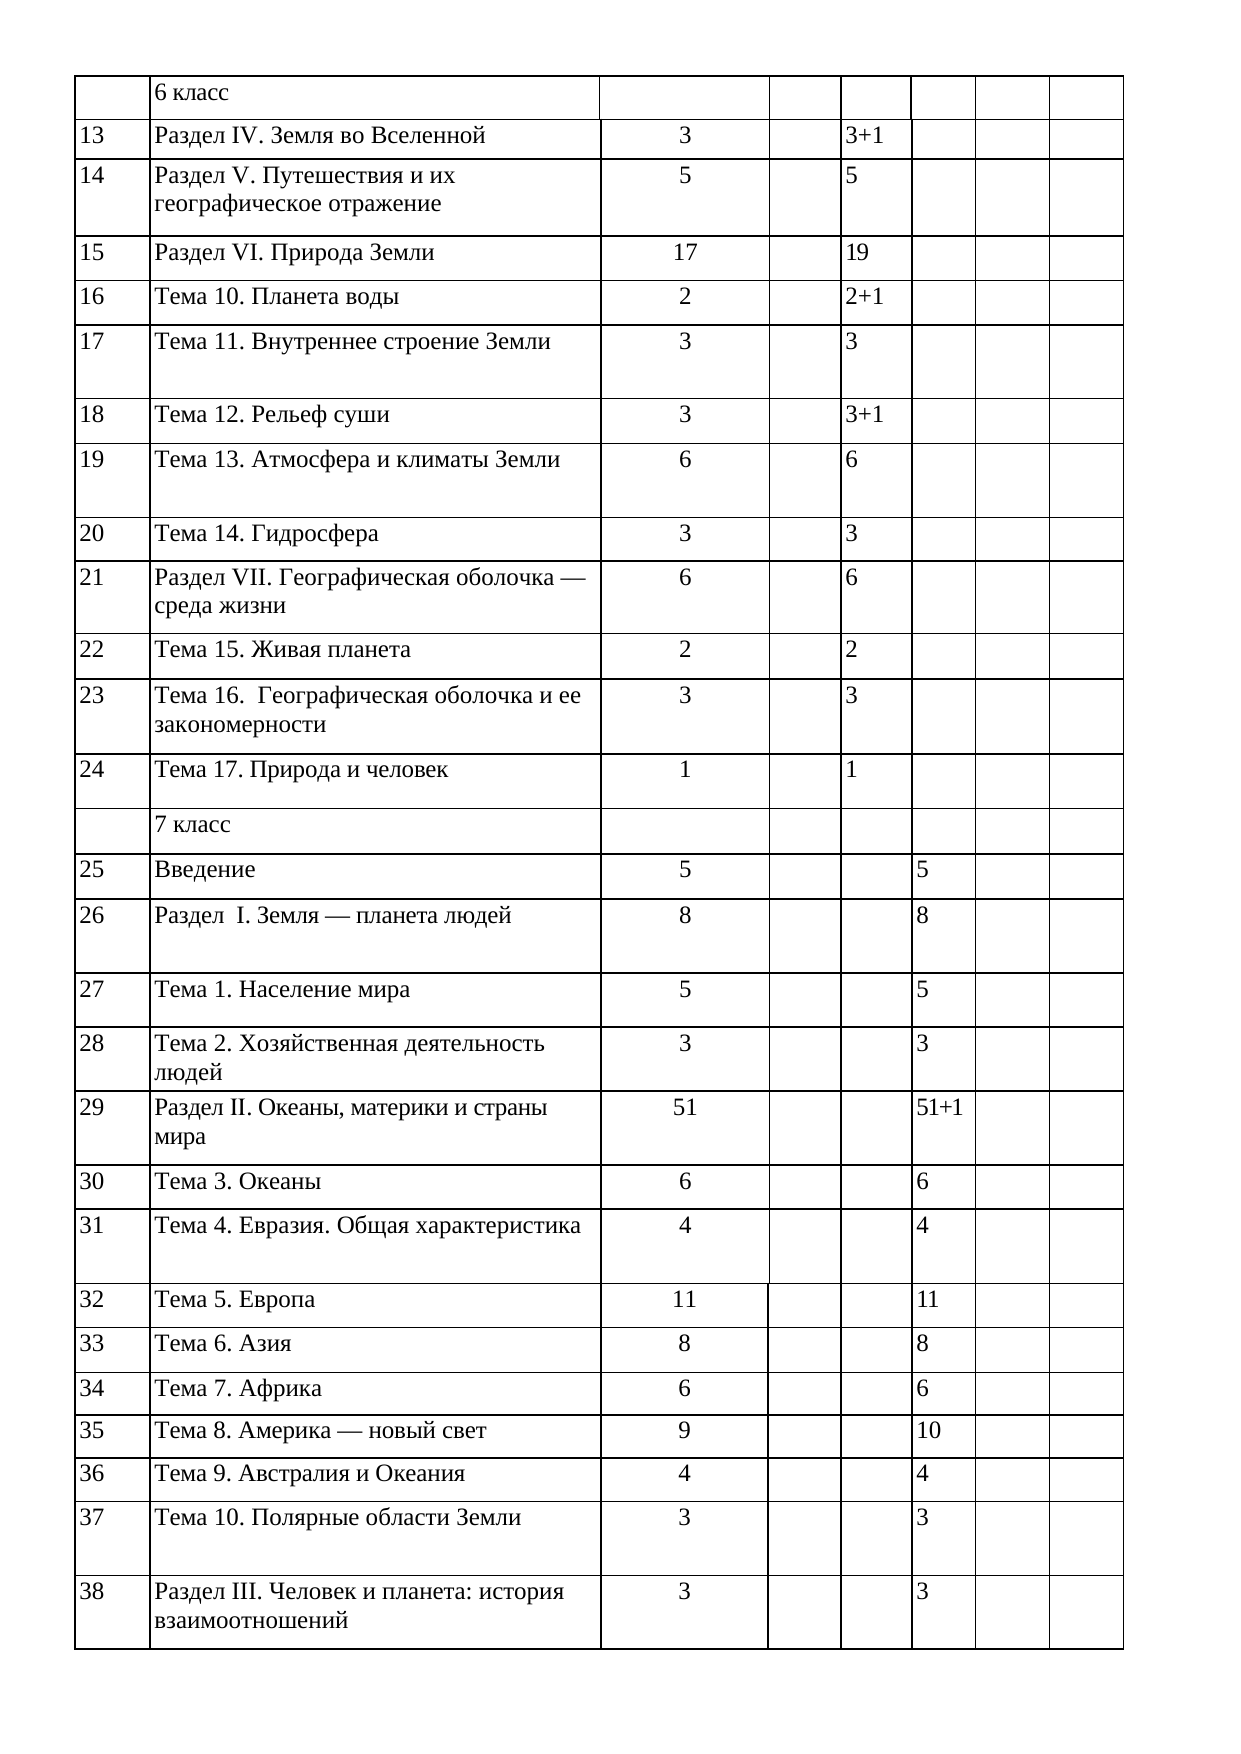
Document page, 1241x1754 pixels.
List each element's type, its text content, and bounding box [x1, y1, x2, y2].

table_cell [1050, 160, 1123, 235]
table_cell [976, 755, 1049, 807]
table_cell 37 [76, 1502, 149, 1575]
table_cell Тема 16. Географическая оболочка и ее закономерности [151, 680, 600, 753]
table_cell [769, 1502, 840, 1575]
table_cell [976, 77, 1049, 118]
table_cell [842, 1092, 911, 1164]
table_cell [1050, 974, 1123, 1026]
table_cell [913, 562, 975, 632]
table_cell [770, 281, 840, 324]
table_cell [976, 1328, 1049, 1371]
table_cell Раздел I. Земля — планета людей [151, 900, 600, 972]
table_cell [842, 1328, 911, 1371]
table_cell 3 [602, 1576, 767, 1648]
table_cell [770, 974, 840, 1026]
table_cell 21 [76, 562, 149, 632]
table_cell [770, 1028, 840, 1090]
table_cell 3 [913, 1502, 975, 1575]
table_cell [976, 1502, 1049, 1575]
table_cell [976, 809, 1049, 853]
table_cell 17 [602, 237, 769, 279]
table_cell [976, 1576, 1049, 1648]
table_cell 9 [602, 1416, 767, 1457]
table_cell Раздел V. Путешествия и их географическое отражение [151, 160, 600, 235]
table_cell [842, 855, 911, 898]
table_cell [976, 1166, 1049, 1208]
table_cell 3 [602, 1028, 769, 1090]
table_cell 22 [76, 634, 149, 678]
table_cell 18 [76, 399, 149, 443]
table_cell [1050, 1459, 1123, 1501]
table_cell [913, 120, 975, 158]
table_cell Введение [151, 855, 600, 898]
table_cell [1050, 809, 1123, 853]
table_cell [1050, 120, 1123, 158]
table_cell 3 [602, 326, 769, 398]
table_cell [976, 1373, 1049, 1414]
table_cell Тема 7. Африка [151, 1373, 600, 1414]
table_cell [976, 444, 1049, 516]
table_cell [770, 755, 840, 807]
table_cell 3+1 [842, 120, 911, 158]
table_cell [1050, 1092, 1123, 1164]
table_cell [976, 1284, 1049, 1327]
table_cell [1050, 1502, 1123, 1575]
table_cell [842, 77, 910, 118]
table_cell 31 [76, 1210, 149, 1282]
table_cell 3 [842, 326, 911, 398]
table_cell 2 [842, 634, 911, 678]
table_cell [913, 444, 975, 516]
table_cell 17 [76, 326, 149, 398]
table_cell [76, 77, 149, 118]
table_cell [1050, 900, 1123, 972]
table_cell [976, 1459, 1049, 1501]
table_cell [842, 1028, 911, 1090]
table_cell 16 [76, 281, 149, 324]
table_cell [76, 809, 149, 853]
table_cell 6 класс [151, 77, 599, 118]
table_cell [913, 237, 975, 279]
table_cell 6 [842, 562, 911, 632]
table_cell [1050, 855, 1123, 898]
table_cell 27 [76, 974, 149, 1026]
table_cell [769, 1459, 840, 1501]
table_cell Тема 10. Планета воды [151, 281, 600, 324]
table_cell 32 [76, 1284, 149, 1327]
table_cell 4 [913, 1210, 975, 1282]
table_cell 3 [602, 1502, 767, 1575]
table_cell [770, 237, 840, 279]
table_cell [1050, 1210, 1123, 1282]
table_cell 51+1 [913, 1092, 975, 1164]
table_cell [1050, 634, 1123, 678]
table_cell 29 [76, 1092, 149, 1164]
table_cell [976, 237, 1049, 279]
table_cell [1050, 281, 1123, 324]
table_cell 14 [76, 160, 149, 235]
table_cell [976, 562, 1049, 632]
table_cell [770, 634, 840, 678]
table_cell 19 [842, 237, 911, 279]
table_cell 10 [913, 1416, 975, 1457]
table_cell 23 [76, 680, 149, 753]
table_cell [770, 444, 840, 516]
table_cell [842, 1459, 911, 1501]
table_cell 3 [602, 680, 769, 753]
table_cell [770, 562, 840, 632]
table_cell Тема 9. Австралия и Океания [151, 1459, 600, 1501]
table_cell 6 [602, 444, 769, 516]
table_cell Тема 1. Население мира [151, 974, 600, 1026]
table_cell 6 [602, 562, 769, 632]
table_cell [1050, 755, 1123, 807]
table_cell [1050, 1328, 1123, 1371]
table_cell [770, 1210, 840, 1282]
table_cell 24 [76, 755, 149, 807]
table_cell 8 [602, 900, 769, 972]
table_cell [769, 1373, 840, 1414]
table_cell [1050, 237, 1123, 279]
table_cell 11 [913, 1284, 975, 1327]
table_cell Тема 5. Европа [151, 1284, 600, 1327]
table_cell [770, 900, 840, 972]
table_cell Раздел IV. Земля во Вселенной [151, 120, 600, 158]
table_cell Раздел III. Человек и планета: история взаимоотношений [151, 1576, 600, 1648]
table_cell 15 [76, 237, 149, 279]
table_cell Тема 3. Океаны [151, 1166, 600, 1208]
table_cell [770, 1166, 840, 1208]
table_cell [913, 160, 975, 235]
table_cell Тема 17. Природа и человек [151, 755, 600, 807]
table_cell Тема 14. Гидросфера [151, 518, 600, 560]
table_cell [842, 1502, 911, 1575]
table_cell [1050, 1028, 1123, 1090]
table_cell [976, 1210, 1049, 1282]
table_cell Тема 15. Живая планета [151, 634, 600, 678]
table_cell [976, 855, 1049, 898]
table_cell [913, 518, 975, 560]
table_cell Раздел . Океаны, материки и страны мира [151, 1092, 600, 1164]
table_cell 3 [913, 1028, 975, 1090]
table_cell 26 [76, 900, 149, 972]
table_cell [976, 518, 1049, 560]
table_cell 4 [913, 1459, 975, 1501]
table_cell [769, 1416, 840, 1457]
table_cell Тема 2. Хозяйственная деятельность людей [151, 1028, 600, 1090]
table_cell [600, 77, 769, 118]
table_cell [976, 634, 1049, 678]
table_cell Раздел VII. Географическая оболочка — среда жизни [151, 562, 600, 632]
table_cell [913, 281, 975, 324]
table_cell [842, 974, 911, 1026]
table_cell [770, 518, 840, 560]
table_cell 5 [602, 855, 769, 898]
table_cell [1050, 1576, 1123, 1648]
table_cell 19 [76, 444, 149, 516]
table_cell [1050, 326, 1123, 398]
table_cell [842, 1284, 911, 1327]
table_cell 33 [76, 1328, 149, 1371]
table_cell 5 [913, 974, 975, 1026]
table_cell [1050, 1284, 1123, 1327]
table_cell 6 [842, 444, 911, 516]
table_cell 8 [602, 1328, 767, 1371]
table_cell 6 [913, 1166, 975, 1208]
table_cell 25 [76, 855, 149, 898]
table_cell [770, 326, 840, 398]
table_cell 5 [913, 855, 975, 898]
table_cell 5 [842, 160, 911, 235]
table_cell 2 [602, 634, 769, 678]
table_cell 35 [76, 1416, 149, 1457]
table_cell [976, 399, 1049, 443]
table_cell [770, 399, 840, 443]
table_cell 38 [76, 1576, 149, 1648]
table_cell [770, 680, 840, 753]
table_cell 3 [842, 518, 911, 560]
table_cell 6 [602, 1373, 767, 1414]
table_cell [1050, 562, 1123, 632]
table_cell [976, 900, 1049, 972]
table_cell 7 класс [151, 809, 600, 853]
table_cell 5 [602, 160, 769, 235]
table_cell [1050, 399, 1123, 443]
table_cell [842, 809, 911, 853]
table_cell [913, 755, 975, 807]
table_cell [842, 900, 911, 972]
table_cell 8 [913, 1328, 975, 1371]
table_cell [770, 855, 840, 898]
table_cell 3 [842, 680, 911, 753]
table_cell Тема 4. Евразия. Общая характеристика [151, 1210, 600, 1282]
table_cell [1050, 444, 1123, 516]
table_cell 4 [602, 1459, 767, 1501]
table_cell Тема 10. Полярные области Земли [151, 1502, 600, 1575]
table_cell [976, 680, 1049, 753]
table_cell Тема 6. Азия [151, 1328, 600, 1371]
table_cell [913, 680, 975, 753]
table_cell 20 [76, 518, 149, 560]
table_cell [1050, 1373, 1123, 1414]
table_cell [976, 1028, 1049, 1090]
table_cell 2+1 [842, 281, 911, 324]
table_cell 3 [602, 120, 769, 158]
table_cell [769, 1328, 840, 1371]
table_cell [842, 1373, 911, 1414]
table_cell [976, 326, 1049, 398]
table_cell 8 [913, 900, 975, 972]
table_cell [770, 120, 840, 158]
table_cell [1050, 680, 1123, 753]
table_cell Тема 12. Рельеф суши [151, 399, 600, 443]
table_cell 28 [76, 1028, 149, 1090]
table_cell 51 [602, 1092, 769, 1164]
table_cell 30 [76, 1166, 149, 1208]
table_cell [842, 1416, 911, 1457]
table_cell [976, 1416, 1049, 1457]
table_cell [769, 1576, 840, 1648]
table_cell [770, 809, 840, 853]
table_cell [769, 1284, 840, 1327]
table_cell 5 [602, 974, 769, 1026]
table_cell [976, 160, 1049, 235]
table_cell Тема 13. Атмосфера и климаты Земли [151, 444, 600, 516]
table_cell 13 [76, 120, 149, 158]
table_cell [912, 77, 975, 118]
table_cell [770, 160, 840, 235]
table_cell 3 [602, 399, 769, 443]
table_cell [842, 1210, 911, 1282]
table_cell 34 [76, 1373, 149, 1414]
table_cell 2 [602, 281, 769, 324]
table_cell [842, 1576, 911, 1648]
table_cell 1 [602, 755, 769, 807]
table_cell [1050, 77, 1123, 118]
table_cell [976, 1092, 1049, 1164]
table_cell [976, 974, 1049, 1026]
table_cell [770, 77, 840, 118]
table_cell Раздел VI. Природа Земли [151, 237, 600, 279]
table_cell 36 [76, 1459, 149, 1501]
table_cell [913, 326, 975, 398]
table_cell 3 [913, 1576, 975, 1648]
table_cell Тема 8. Америка — новый свет [151, 1416, 600, 1457]
table_cell [1050, 1166, 1123, 1208]
table_cell [770, 1092, 840, 1164]
table_cell 4 [602, 1210, 769, 1282]
table_cell [1050, 1416, 1123, 1457]
table_cell [602, 809, 769, 853]
table_cell [976, 120, 1049, 158]
table_cell 1 [842, 755, 911, 807]
table_cell [913, 399, 975, 443]
table_cell 3 [602, 518, 769, 560]
table_cell [1050, 518, 1123, 560]
table_cell 3+1 [842, 399, 911, 443]
table_cell [842, 1166, 911, 1208]
table_cell 6 [602, 1166, 769, 1208]
table_cell [913, 809, 975, 853]
table_cell Тема 11. Внутреннее строение Земли [151, 326, 600, 398]
table_cell [976, 281, 1049, 324]
table_cell 6 [913, 1373, 975, 1414]
table_cell 11 [602, 1284, 767, 1327]
table_cell [913, 634, 975, 678]
